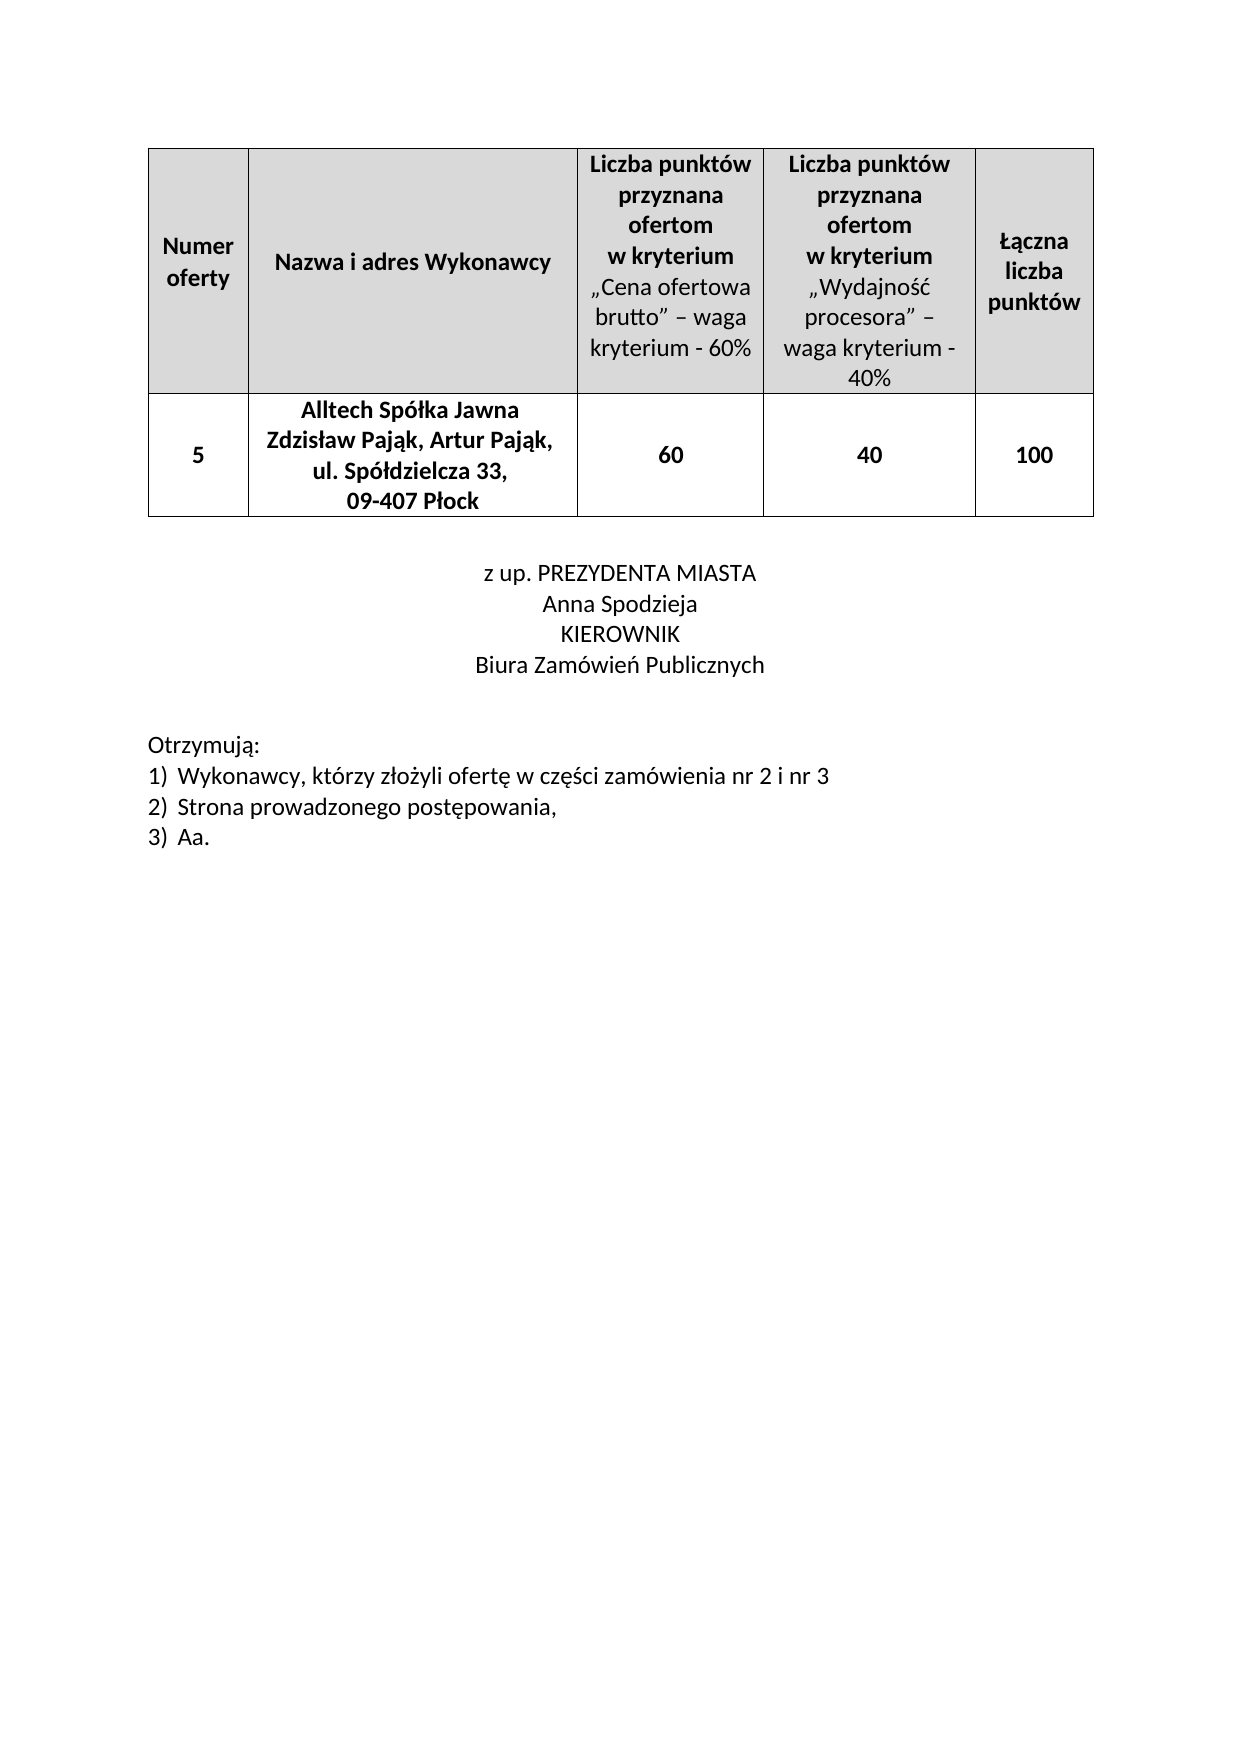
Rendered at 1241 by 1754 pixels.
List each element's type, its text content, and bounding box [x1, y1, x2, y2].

table_header Łączna liczba punktów [976, 149, 1093, 393]
text Otrzymują: [148, 729, 1093, 760]
list Wykonawcy, którzy złożyli ofertę w części zamówienia nr 2 i nr 3 [148, 760, 1093, 791]
table_cell 40 [764, 394, 975, 516]
table_cell 5 [149, 394, 248, 516]
list Strona prowadzonego postępowania, [148, 791, 1093, 821]
table_header Numer oferty [149, 149, 248, 393]
table_cell 100 [976, 394, 1093, 516]
table_header Nazwa i adres Wykonawcy [249, 149, 577, 393]
text Anna Spodzieja [148, 588, 1093, 618]
text Biura Zamówień Publicznych [148, 649, 1093, 679]
table_cell Alltech Spółka Jawna Zdzisław Pająk, Artur Pająk, ul. Spółdzielcza 33, 09-407 Płock [249, 394, 577, 516]
table_header Liczba punktów przyznana ofertom w kryterium „Wydajność procesora” – waga kryterium - 40% [764, 149, 975, 393]
table_header Liczba punktów przyznana ofertom w kryterium „Cena ofertowa brutto” – waga kryterium - 60% [578, 149, 763, 393]
list Aa. [148, 821, 1093, 852]
table_cell 60 [578, 394, 763, 516]
text z up. PREZYDENTA MIASTA [148, 557, 1093, 588]
text KIEROWNIK [148, 618, 1093, 649]
